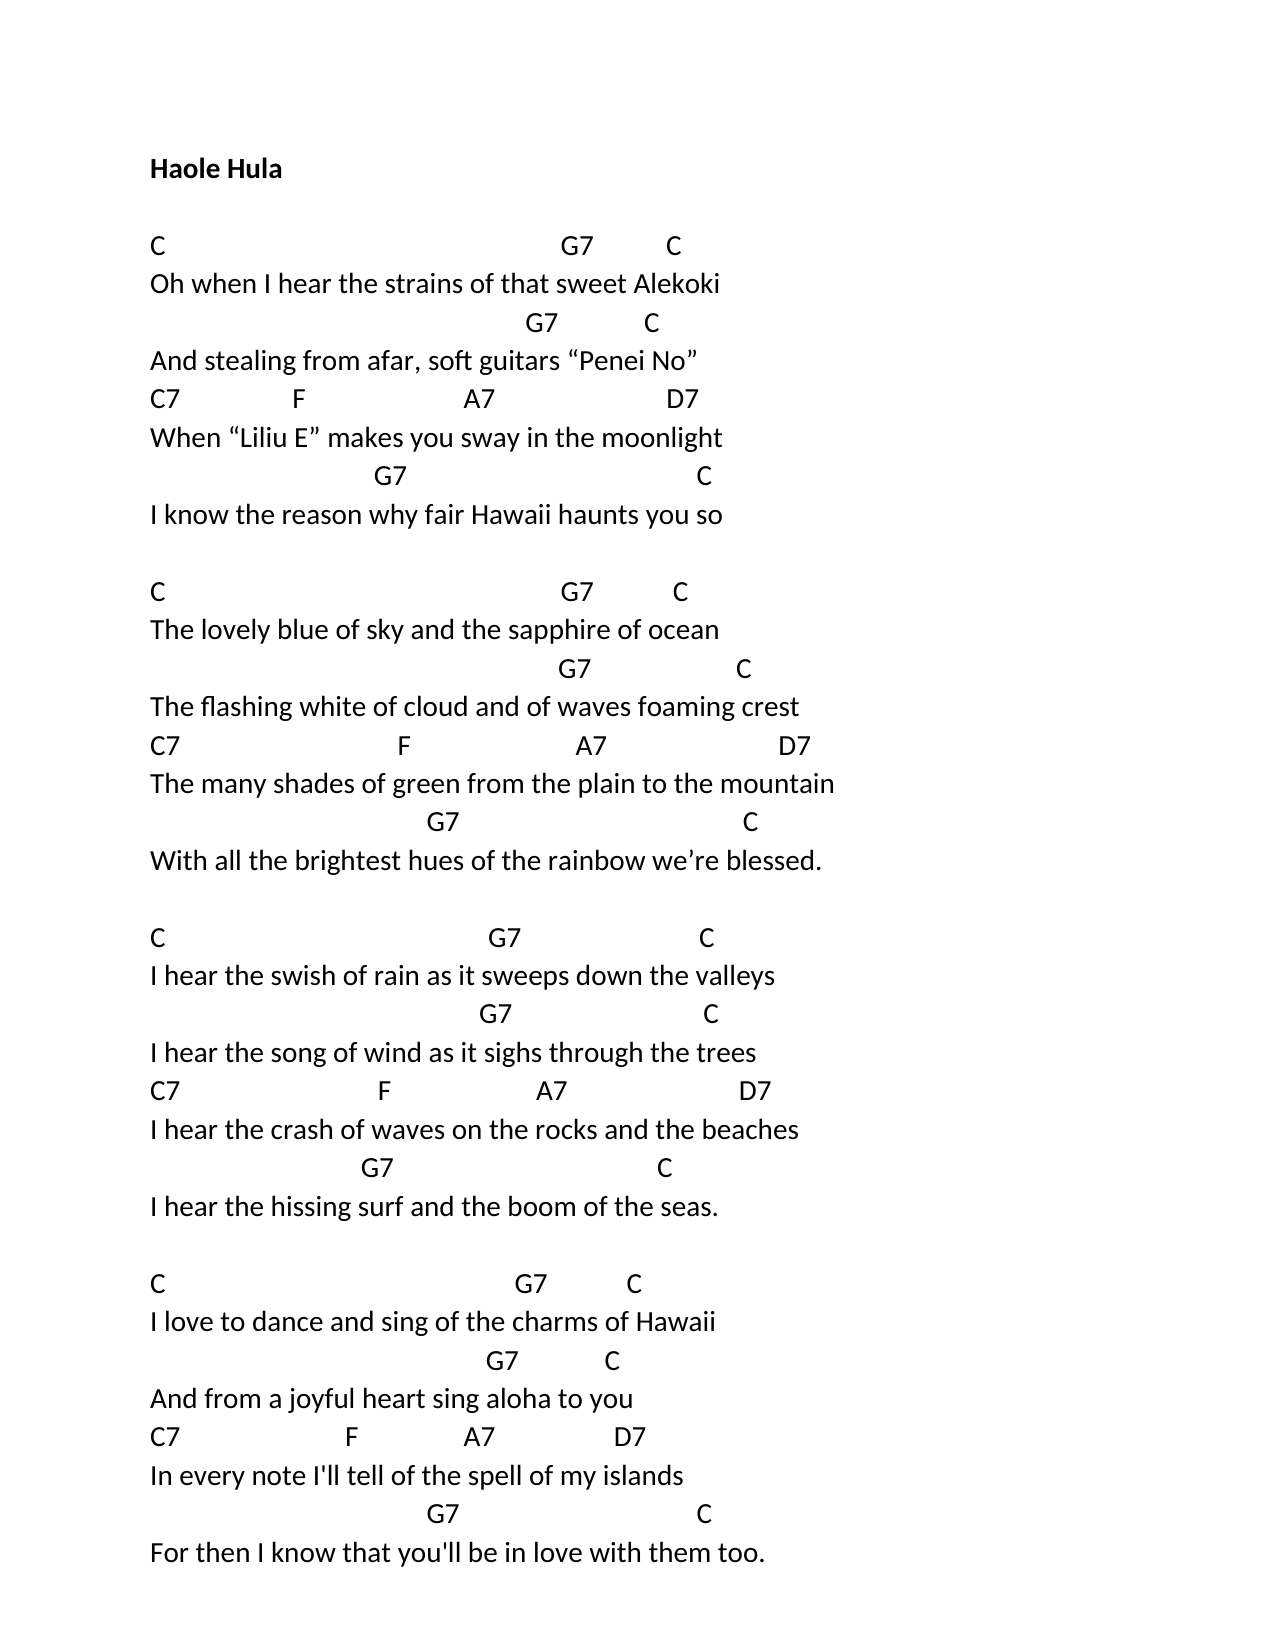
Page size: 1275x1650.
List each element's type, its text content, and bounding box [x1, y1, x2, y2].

text G7 C I know the reason why fair Hawaii haunts you so [150, 457, 1125, 532]
text C G7 C The lovely blue of sky and the sapphire of ocean [150, 534, 1125, 647]
text G7 C I hear the hissing surf and the boom of the seas. [150, 1149, 1125, 1223]
text G7 C And from a joyful heart sing aloha to you [150, 1342, 1125, 1416]
text G7 C I hear the song of wind as it sighs through the trees [150, 996, 1125, 1070]
text C7 F A7 D7 When “Liliu E” makes you sway in the moonlight [150, 381, 1125, 455]
text C7 F A7 D7 I hear the crash of waves on the rocks and the beaches [150, 1072, 1125, 1147]
text C G7 C [150, 227, 1125, 262]
text C7 F A7 D7 In every note I'll tell of the spell of my islands [150, 1418, 1125, 1492]
text G7 C With all the brightest hues of the rainbow we’re blessed. [150, 803, 1125, 877]
text Haole Hula [150, 150, 1125, 186]
text Oh when I hear the strains of that sweet Alekoki [150, 265, 1125, 301]
text C G7 C I love to dance and sing of the charms of Hawaii [150, 1226, 1125, 1339]
text C G7 C I hear the swish of rain as it sweeps down the valleys [150, 880, 1125, 993]
text G7 C And stealing from afar, soft guitars “Penei No” [150, 304, 1125, 378]
text C7 F A7 D7 The many shades of green from the plain to the mountain [150, 727, 1125, 801]
text G7 C For then I know that you'll be in love with them too. [150, 1495, 1125, 1569]
text G7 C The flashing white of cloud and of waves foaming crest [150, 650, 1125, 724]
